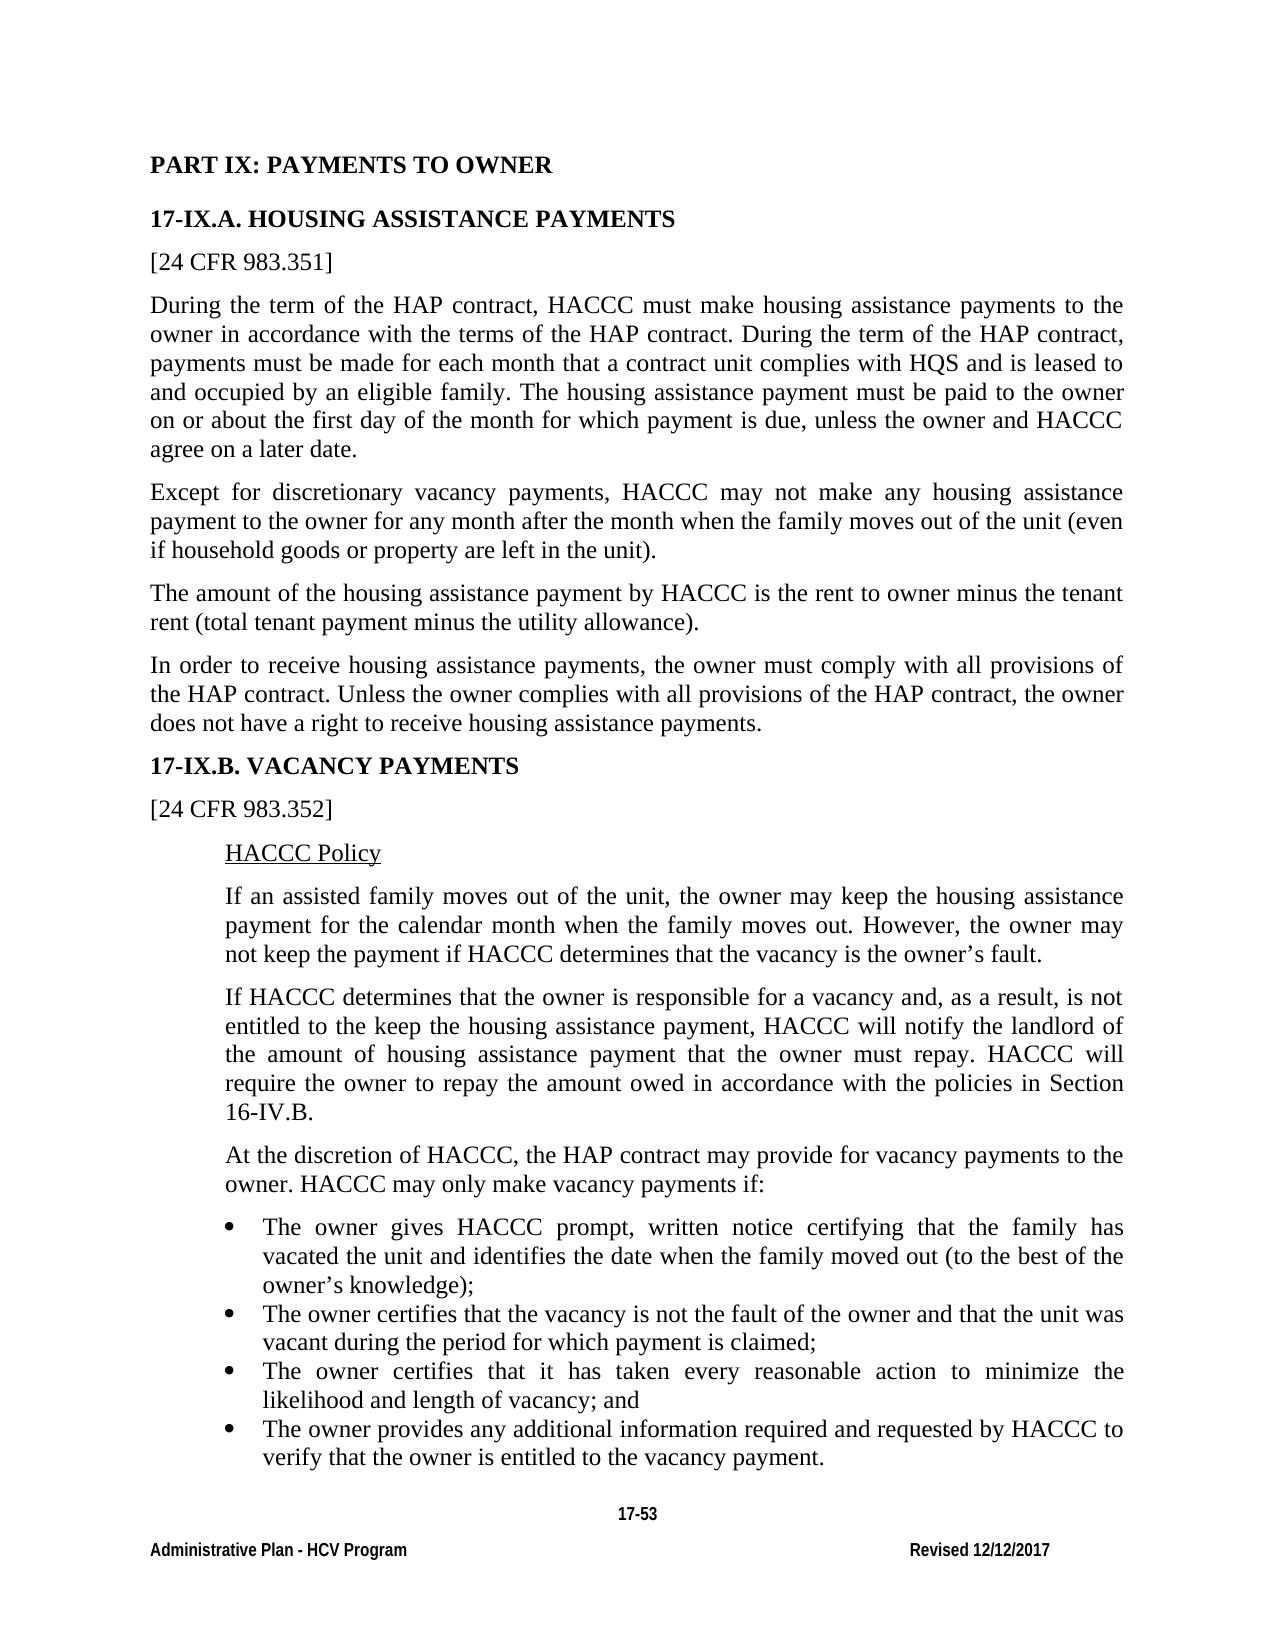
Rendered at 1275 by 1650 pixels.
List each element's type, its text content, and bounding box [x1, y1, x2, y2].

list The owner certifies that it has taken every reasonable action to minimize the likelihood and length of vacancy; and [225, 1356, 1125, 1414]
list The owner provides any additional information required and requested by HACCC to verify that the owner is entitled to the vacancy payment. [225, 1414, 1125, 1471]
text During the term of the HAP contract, HACCC must make housing assistance payments to the owner in accordance with the terms of the HAP contract. During the term of the HAP contract, payments must be made for each month that a contract unit complies with HQS and is leased to and occupied by an eligible family. The housing assistance payment must be paid to the owner on or about the first day of the month for which payment is due, unless the owner and HACCC agree on a later date. [150, 290, 1125, 463]
text HACCC Policy [225, 838, 1125, 867]
text 17-IX.A. Housing Assistance Payments [150, 204, 1125, 232]
text [24 CFR 983.352] [150, 794, 1125, 823]
list The owner gives HACCC prompt, written notice certifying that the family has vacated the unit and identifies the date when the family moved out (to the best of the owner’s knowledge); [225, 1212, 1125, 1299]
text If an assisted family moves out of the unit, the owner may keep the housing assistance payment for the calendar month when the family moves out. However, the owner may not keep the payment if HACCC determines that the vacancy is the owner’s fault. [225, 881, 1125, 967]
text In order to receive housing assistance payments, the owner must comply with all provisions of the HAP contract. Unless the owner complies with all provisions of the HAP contract, the owner does not have a right to receive housing assistance payments. [150, 650, 1125, 737]
text Except for discretionary vacancy payments, HACCC may not make any housing assistance payment to the owner for any month after the month when the family moves out of the unit (even if household goods or property are left in the unit). [150, 477, 1125, 564]
text [24 CFR 983.351] [150, 247, 1125, 276]
text The amount of the housing assistance payment by HACCC is the rent to owner minus the tenant rent (total tenant payment minus the utility allowance). [150, 578, 1125, 636]
text At the discretion of HACCC, the HAP contract may provide for vacancy payments to the owner. HACCC may only make vacancy payments if: [225, 1140, 1125, 1198]
list The owner certifies that the vacancy is not the fault of the owner and that the unit was vacant during the period for which payment is claimed; [225, 1299, 1125, 1356]
text If HACCC determines that the owner is responsible for a vacancy and, as a result, is not entitled to the keep the housing assistance payment, HACCC will notify the landlord of the amount of housing assistance payment that the owner must repay. HACCC will require the owner to repay the amount owed in accordance with the policies in Section 16-IV.B. [225, 982, 1125, 1126]
text 17-IX.B. Vacancy Payments [150, 751, 1125, 780]
subtitle Part IX: Payments To Owner [150, 150, 1125, 179]
